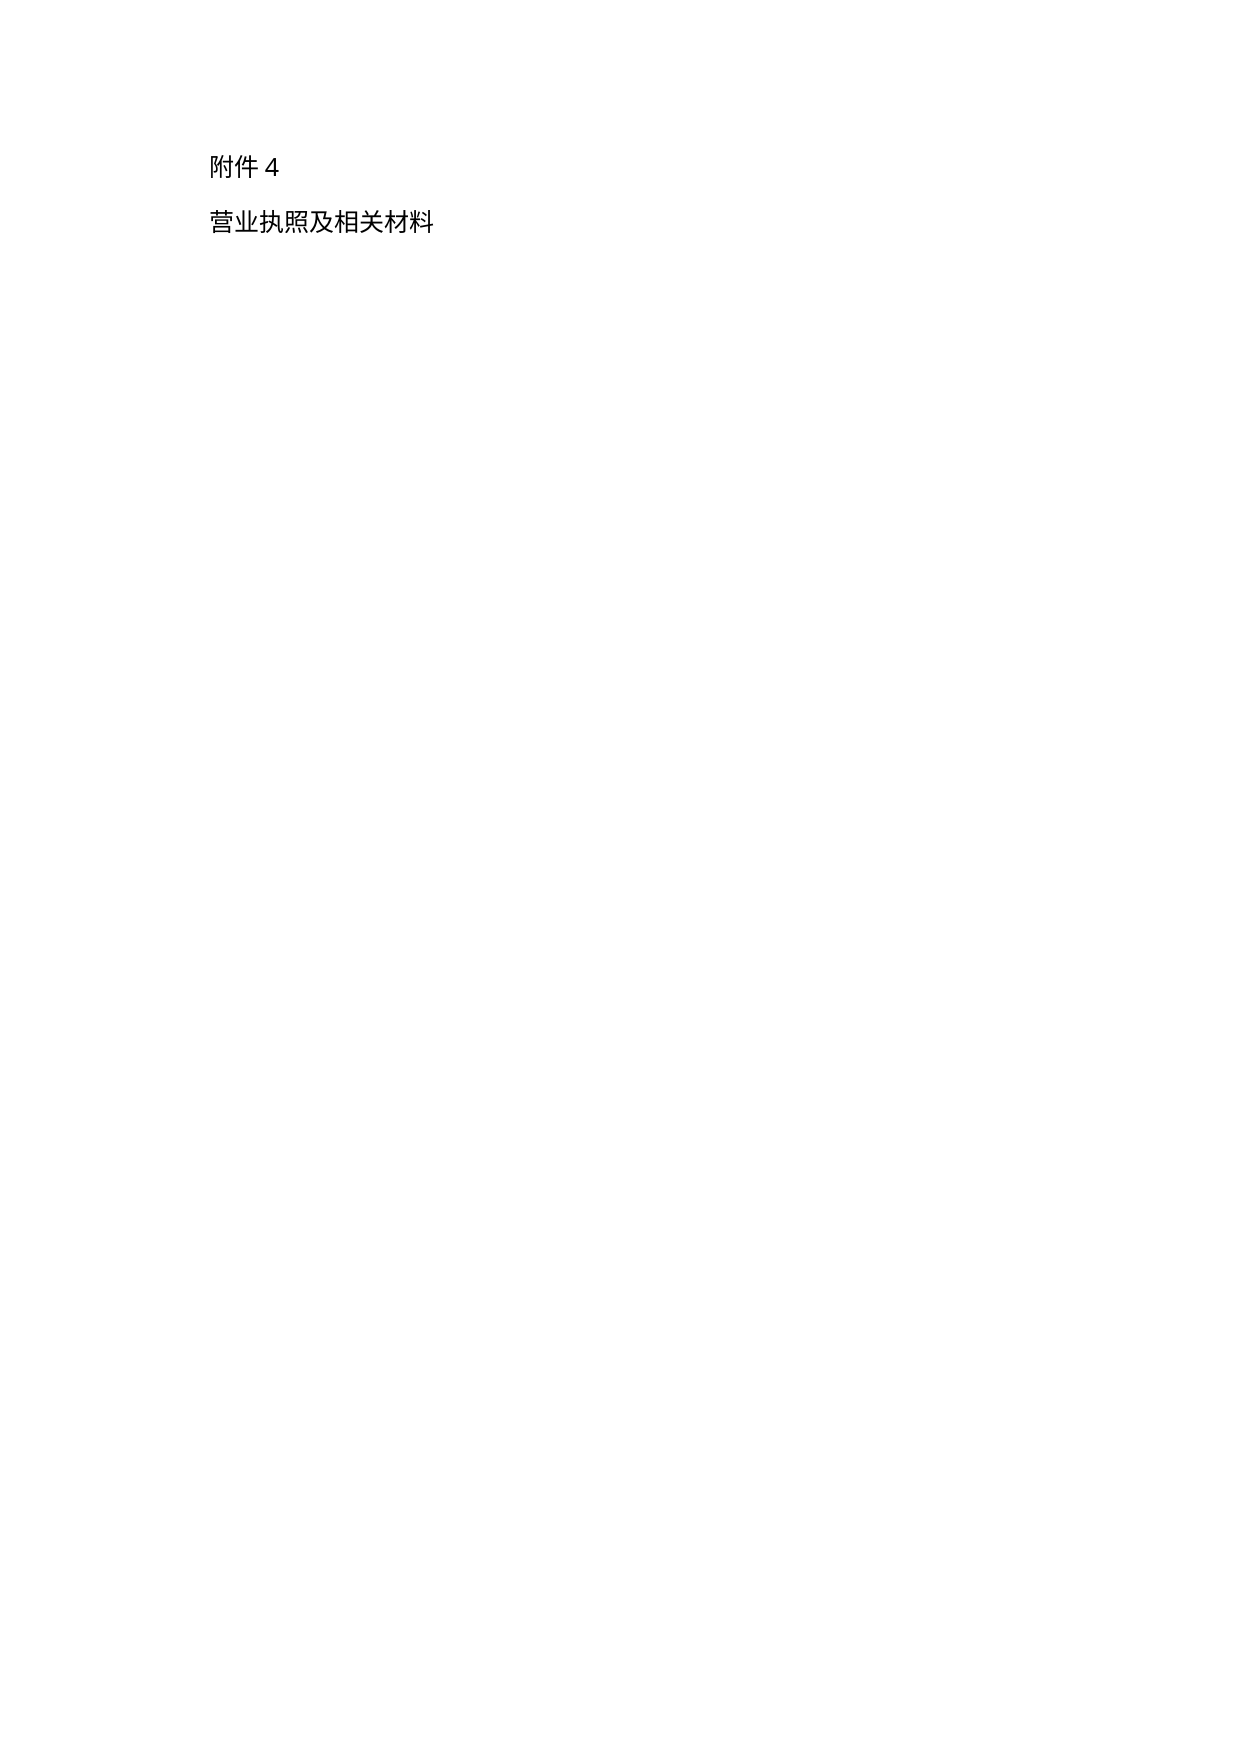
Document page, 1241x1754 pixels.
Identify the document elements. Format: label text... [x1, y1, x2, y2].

text 附件4 [159, 148, 1092, 184]
text 营业执照及相关材料 [159, 202, 1092, 238]
